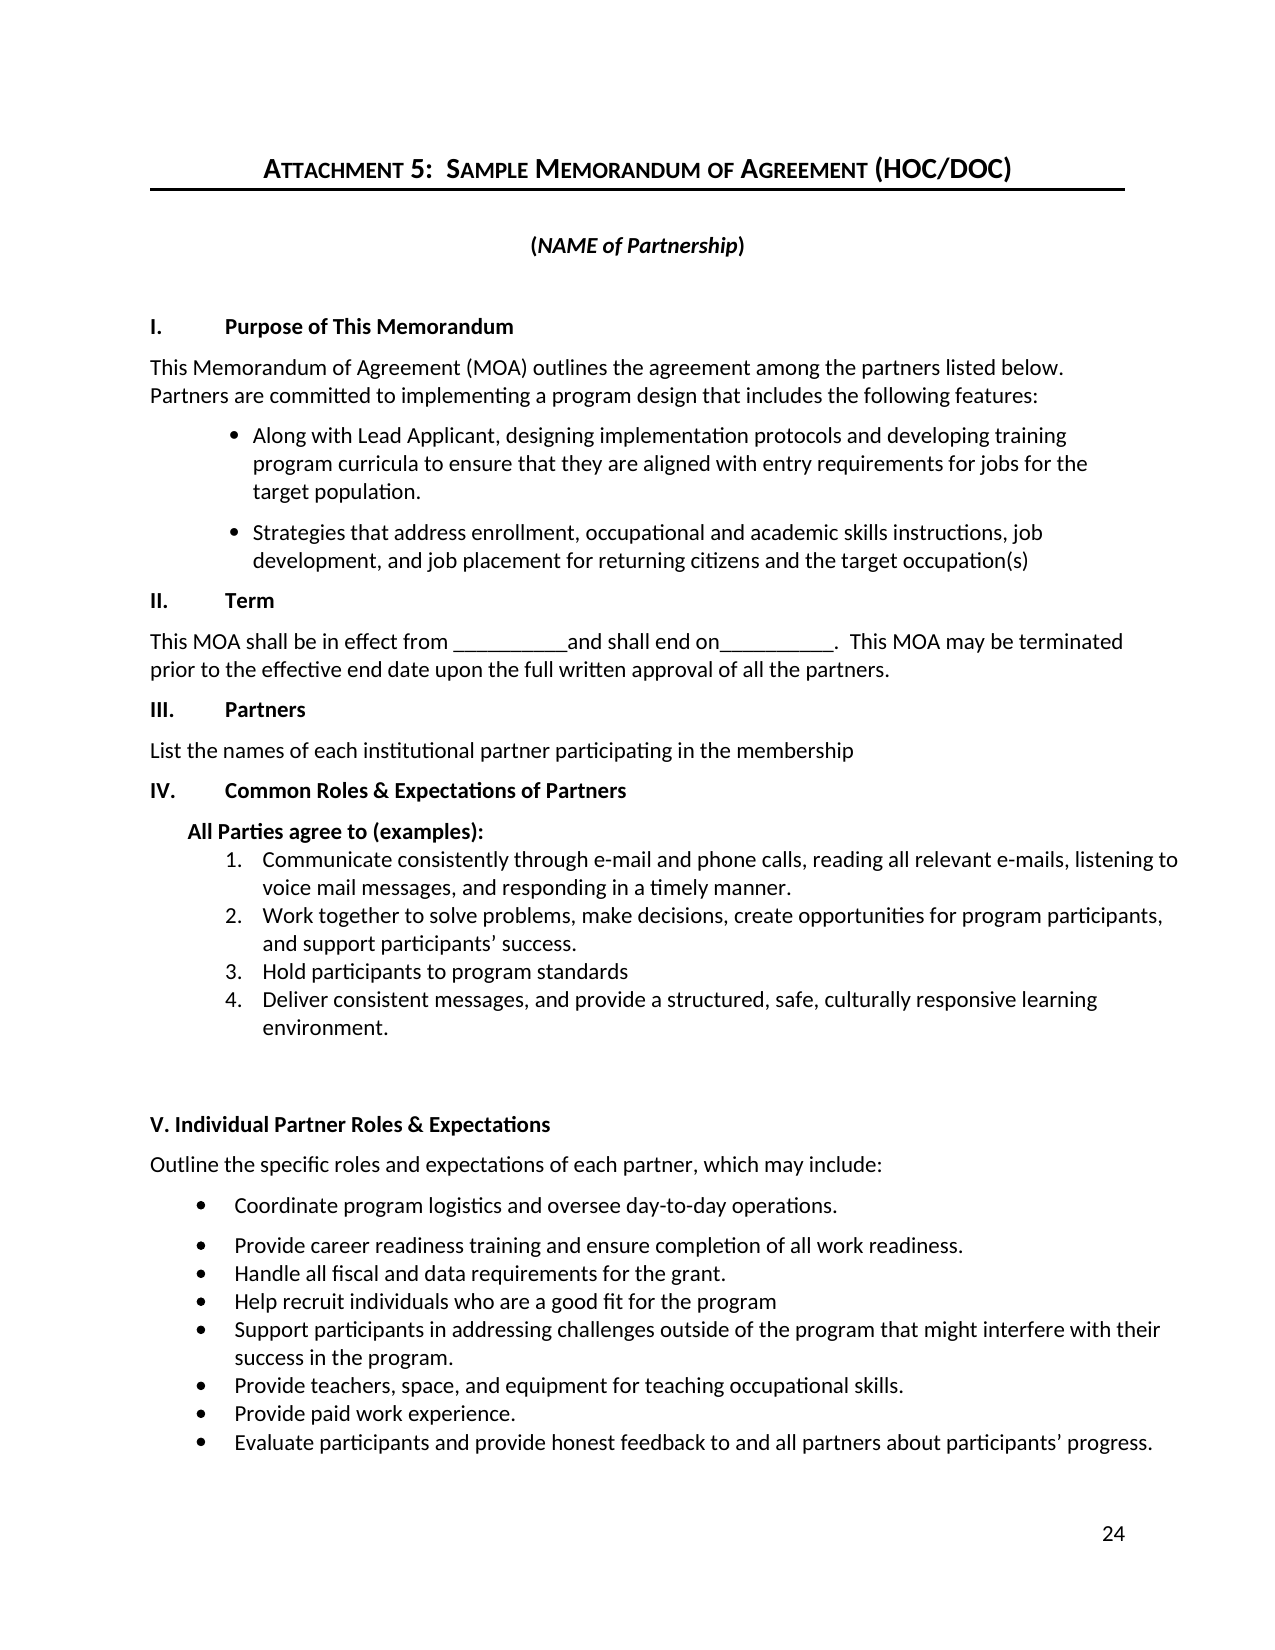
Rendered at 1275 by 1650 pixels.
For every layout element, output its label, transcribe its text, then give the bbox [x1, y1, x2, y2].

text II. Term [150, 587, 1125, 614]
text V. Individual Partner Roles & Expectations [150, 1110, 1125, 1138]
list Work together to solve problems, make decisions, create opportunities for program participants, and support participants’ success. [150, 901, 1125, 957]
text I. Purpose of This Memorandum [150, 312, 1125, 340]
text List the names of each institutional partner participating in the membership [150, 736, 1125, 764]
text This Memorandum of Agreement (MOA) outlines the agreement among the partners listed below. Partners are committed to implementing a program design that includes the following features: [150, 353, 1125, 409]
list Hold participants to program standards [150, 957, 1125, 985]
list Deliver consistent messages, and provide a structured, safe, culturally responsive learning environment. [150, 985, 1125, 1041]
text Attachment 5: Sample Memorandum of Agreement (HOC/DOC) [150, 150, 1125, 188]
list Provide paid work experience. [197, 1399, 1200, 1428]
list Communicate consistently through e-mail and phone calls, reading all relevant e-mails, listening to voice mail messages, and responding in a timely manner. [150, 845, 1125, 901]
list Handle all fiscal and data requirements for the grant. [197, 1259, 1200, 1287]
list Strategies that address enrollment, occupational and academic skills instructions, job development, and job placement for returning citizens and the target occupation(s) [230, 518, 1125, 574]
list Provide career readiness training and ensure completion of all work readiness. [197, 1231, 1200, 1259]
list Provide teachers, space, and equipment for teaching occupational skills. [197, 1372, 1200, 1399]
text All Parties agree to (examples): [150, 817, 1200, 845]
list Along with Lead Applicant, designing implementation protocols and developing training program curricula to ensure that they are aligned with entry requirements for jobs for the target population. [230, 421, 1125, 506]
text III. Partners [150, 696, 1125, 724]
list Help recruit individuals who are a good fit for the program [197, 1287, 1200, 1316]
list Coordinate program logistics and oversee day-to-day operations. [197, 1191, 1125, 1219]
text (NAME of Partnership) [150, 231, 1125, 259]
text This MOA shall be in effect from __________and shall end on__________. This MOA may be terminated prior to the effective end date upon the full written approval of all the partners. [150, 627, 1125, 683]
text Outline the specific roles and expectations of each partner, which may include: [150, 1150, 1125, 1178]
text IV. Common Roles & Expectations of Partners [150, 777, 1125, 805]
list Support participants in addressing challenges outside of the program that might interfere with their success in the program. [197, 1316, 1200, 1372]
list Evaluate participants and provide honest feedback to and all partners about participants’ progress. [197, 1428, 1200, 1456]
